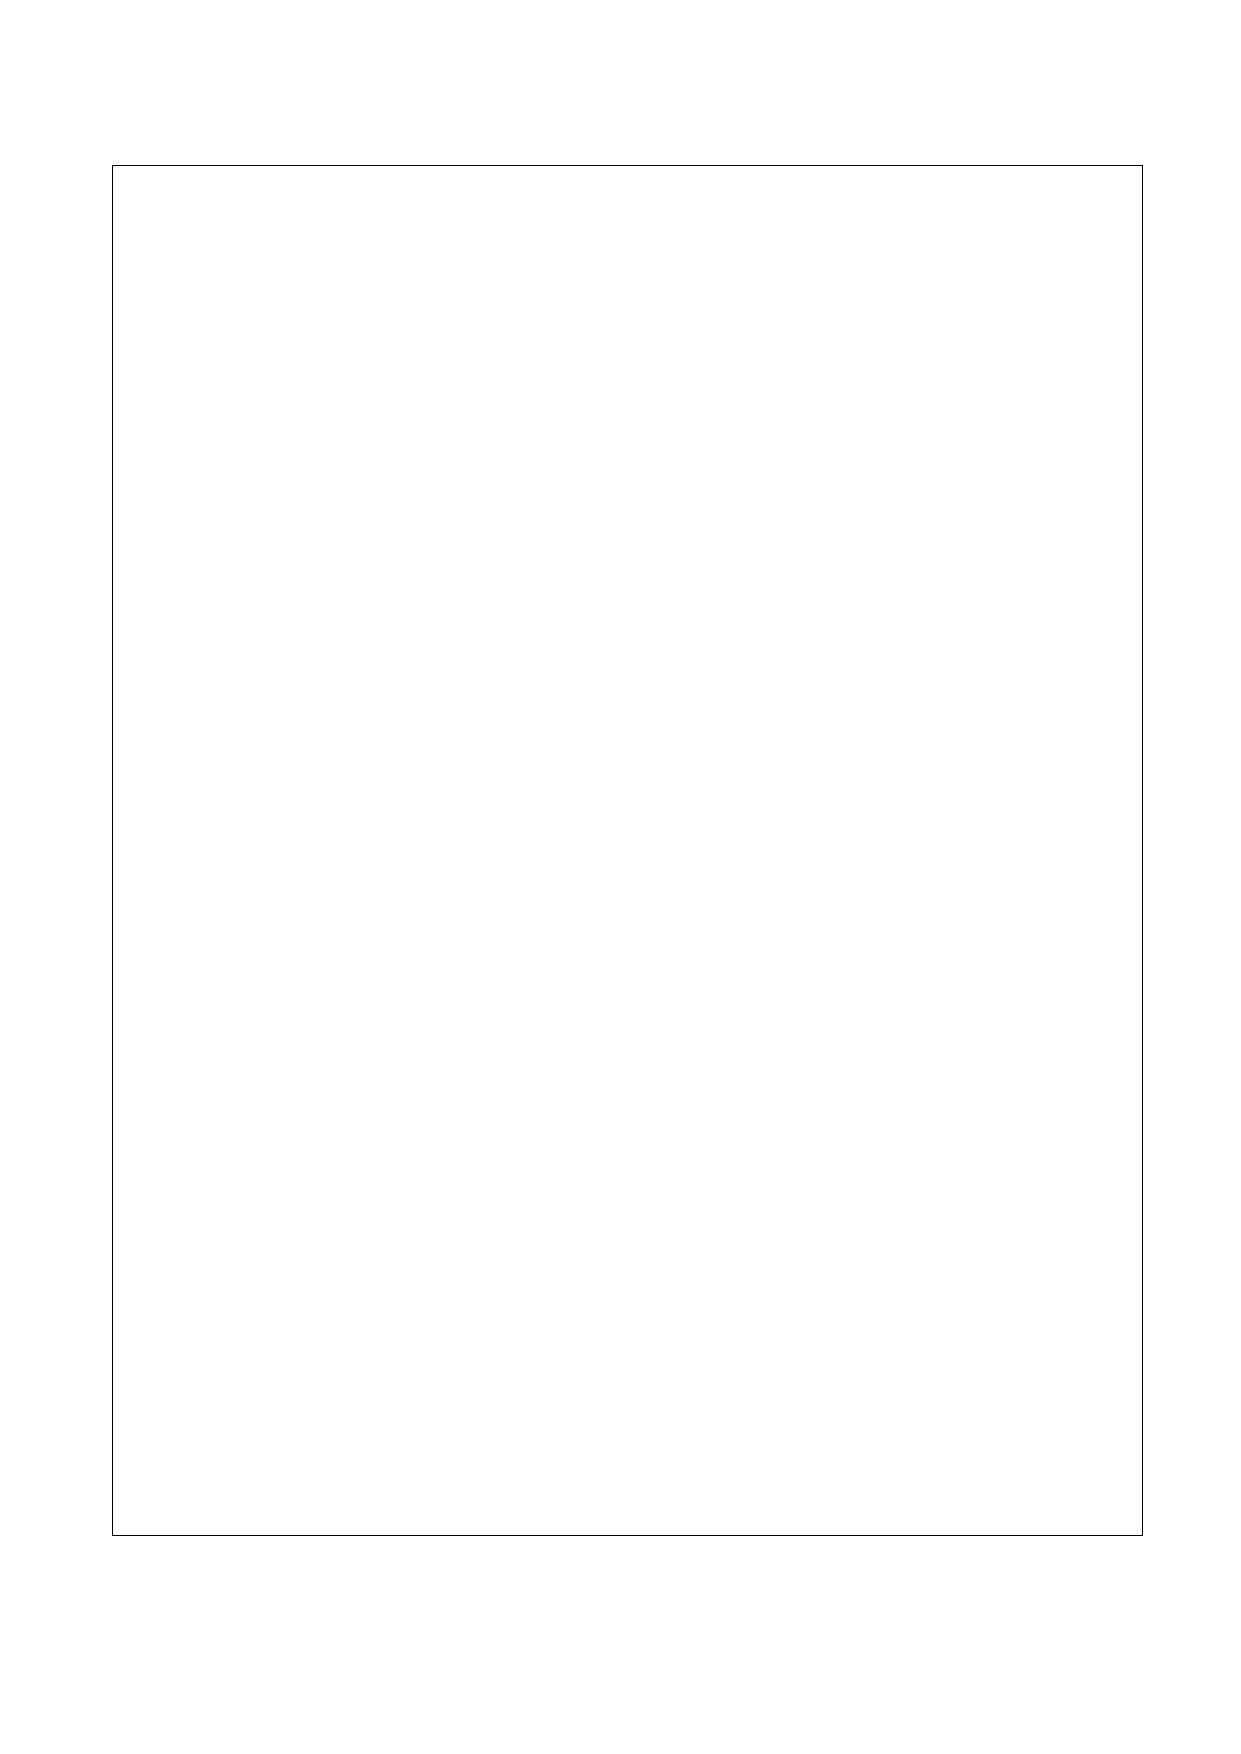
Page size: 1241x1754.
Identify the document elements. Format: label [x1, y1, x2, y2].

table_cell [113, 166, 1142, 1535]
